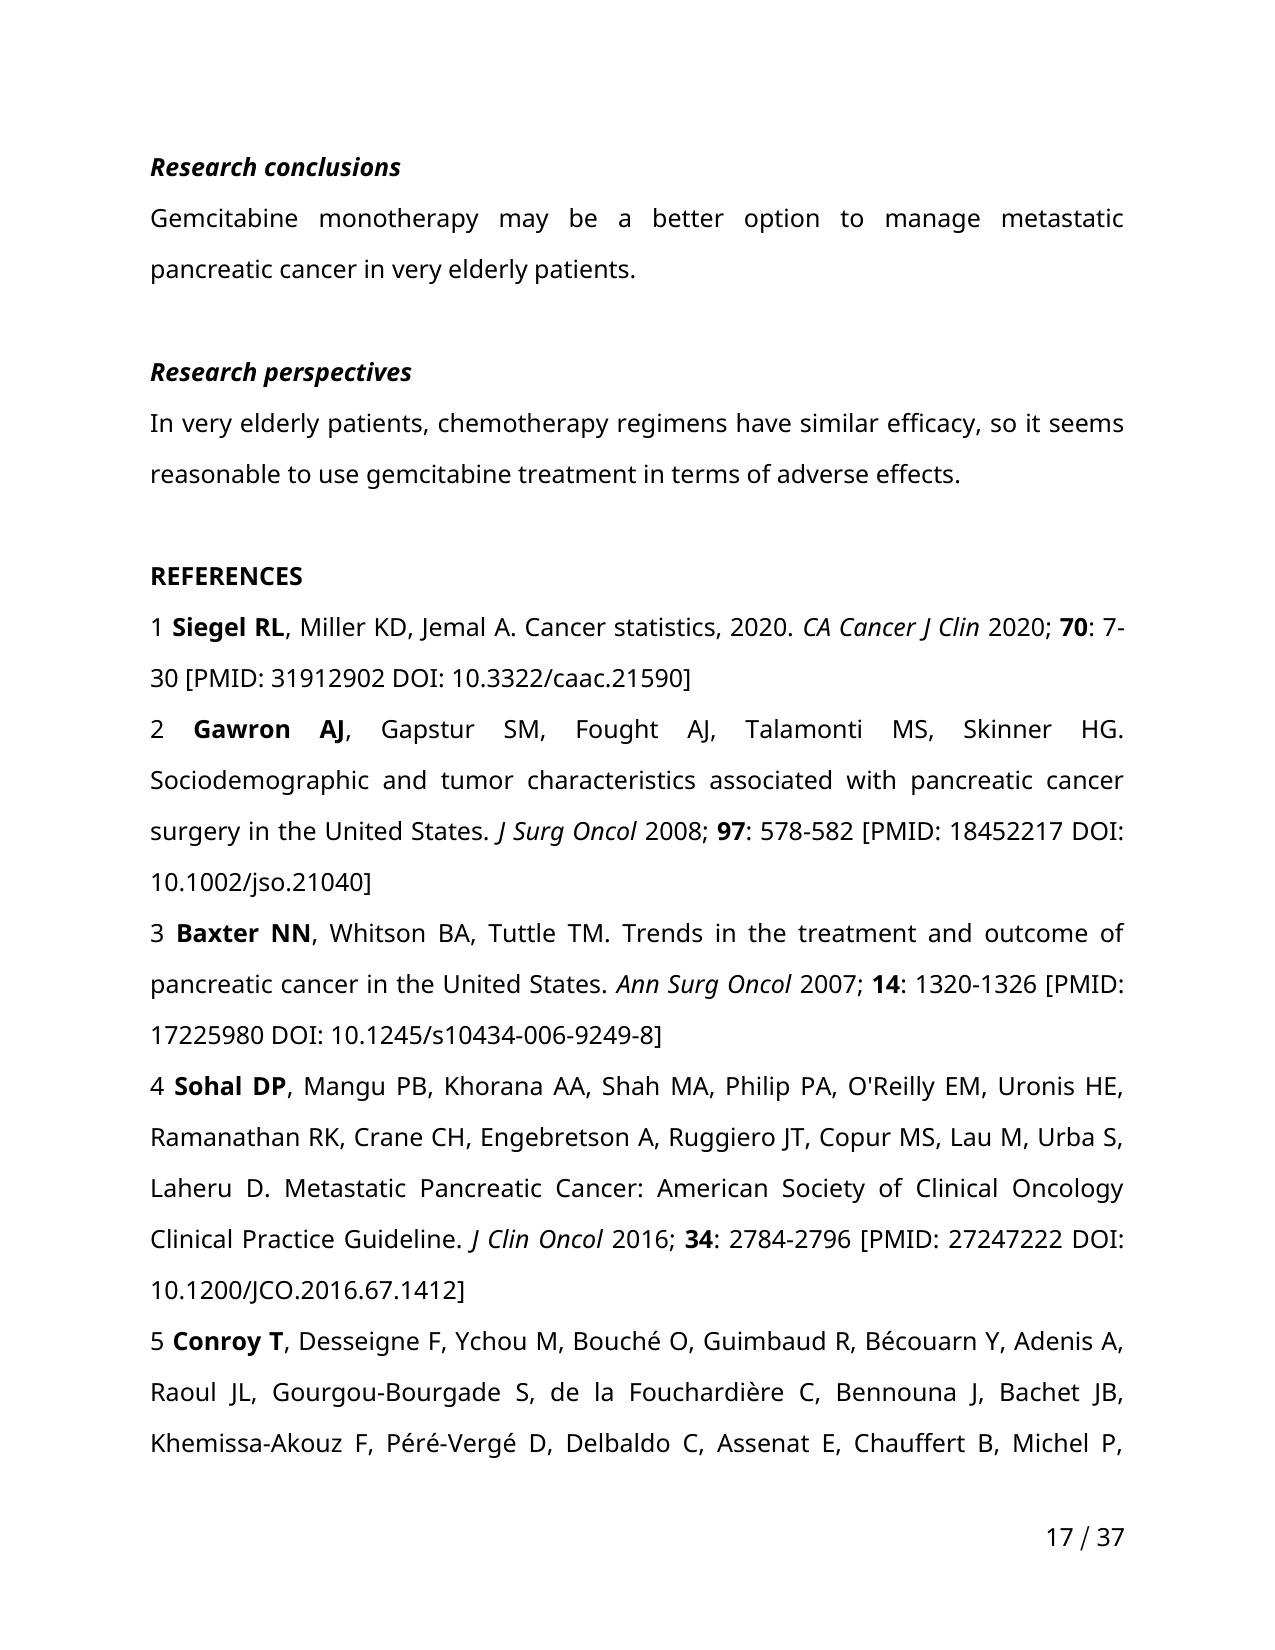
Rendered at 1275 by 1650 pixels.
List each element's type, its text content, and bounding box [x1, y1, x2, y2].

text Gemcitabine monotherapy may be a better option to manage metastatic pancreatic cancer in very elderly patients. [150, 235, 1125, 286]
text In very elderly patients, chemotherapy regimens have similar efficacy, so it seems reasonable to use gemcitabine treatment in terms of adverse effects. [150, 405, 1125, 490]
text 4 Sohal DP, Mangu PB, Khorana AA, Shah MA, Philip PA, O'Reilly EM, Uronis HE, Ramanathan RK, Crane CH, Engebretson A, Ruggiero JT, Copur MS, Lau M, Urba S, Laheru D. Metastatic Pancreatic Cancer: American Society of Clinical Oncology Clinical Practice Guideline. J Clin Oncol 2016; 34: 2784-2796 [PMID: 27247222 DOI: 10.1200/JCO.2016.67.1412] [150, 1069, 1125, 1307]
text 1 Siegel RL, Miller KD, Jemal A. Cancer statistics, 2020. CA Cancer J Clin 2020; 70: 7-30 [PMID: 31912902 DOI: 10.3322/caac.21590] [150, 609, 1125, 694]
text REFERENCES [150, 558, 1125, 592]
text 2 Gawron AJ, Gapstur SM, Fought AJ, Talamonti MS, Skinner HG. Sociodemographic and tumor characteristics associated with pancreatic cancer surgery in the United States. J Surg Oncol 2008; 97: 578-582 [PMID: 18452217 DOI: 10.1002/jso.21040] [150, 711, 1125, 899]
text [150, 1324, 1125, 1460]
text Research perspectives [150, 354, 1125, 388]
text Research conclusions [150, 150, 1125, 184]
text 3 Baxter NN, Whitson BA, Tuttle TM. Trends in the treatment and outcome of pancreatic cancer in the United States. Ann Surg Oncol 2007; 14: 1320-1326 [PMID: 17225980 DOI: 10.1245/s10434-006-9249-8] [150, 916, 1125, 1052]
